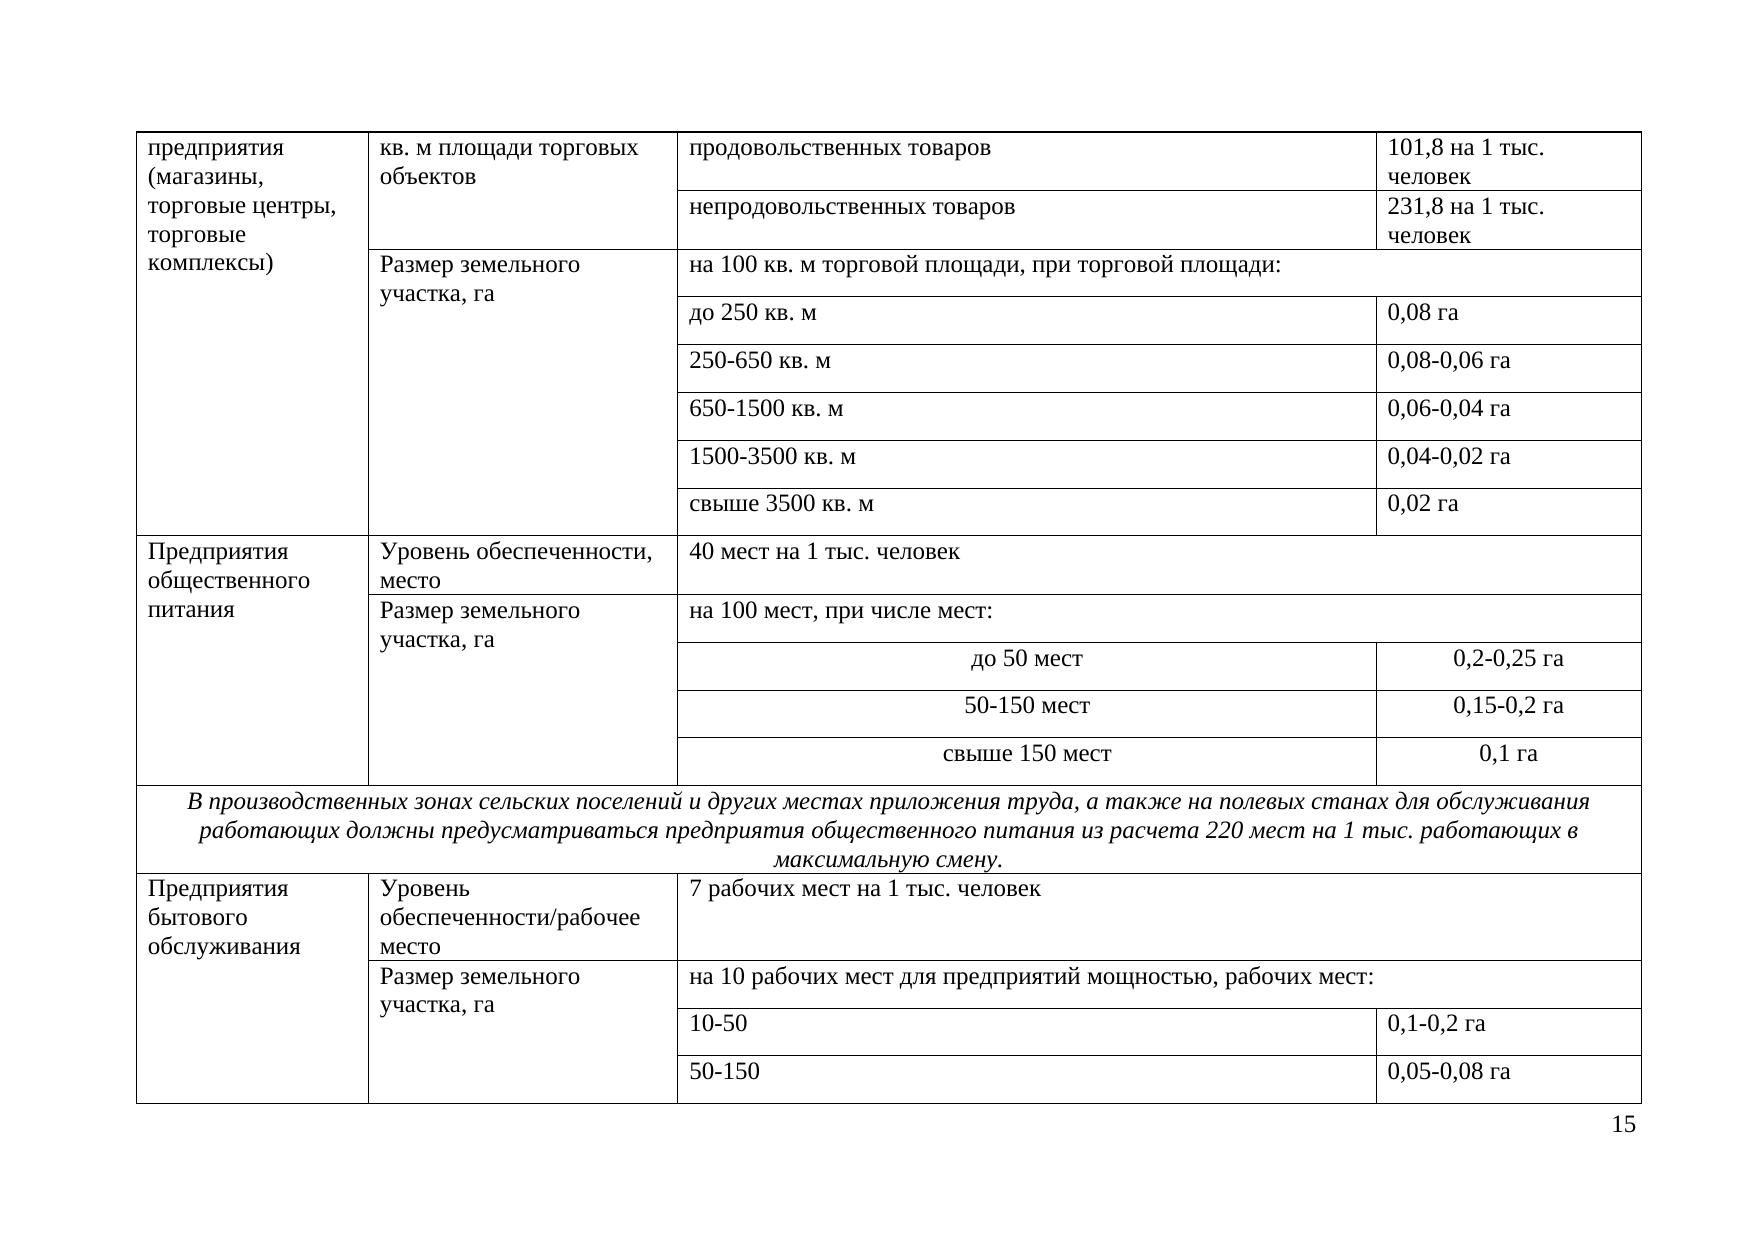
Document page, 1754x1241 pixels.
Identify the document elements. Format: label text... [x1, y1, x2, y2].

table_cell Уровень обеспеченности, место [369, 536, 677, 594]
table_cell 50-150 [678, 1056, 1376, 1103]
table_cell 231,8 на 1 тыс. человек [1377, 191, 1641, 248]
table_cell 250-650 кв. м [678, 345, 1376, 392]
table_cell Предприятия бытового обслуживания [137, 874, 368, 1103]
table_cell 0,1 га [1377, 738, 1641, 785]
table_cell Размер земельного участка, га [369, 961, 677, 1103]
table_cell 650-1500 кв. м [678, 393, 1376, 440]
table_cell 0,15-0,2 га [1377, 691, 1641, 737]
table_cell на 100 кв. м торговой площади, при торговой площади: [678, 250, 1641, 296]
table_cell продовольственных товаров [678, 133, 1376, 190]
table_cell Уровень обеспеченности/рабочее место [369, 874, 677, 960]
table_cell 0,08 га [1377, 297, 1641, 344]
table_cell на 10 рабочих мест для предприятий мощностью, рабочих мест: [678, 961, 1641, 1007]
table_cell Размер земельного участка, га [369, 250, 677, 535]
table_cell 40 мест на 1 тыс. человек [678, 536, 1641, 594]
table_cell 0,06-0,04 га [1377, 393, 1641, 440]
table_cell В производственных зонах сельских поселений и других местах приложения труда, а также на полевых станах для обслуживания работающих должны предусматриваться предприятия общественного питания из расчета 220 мест на 1 тыс. работающих в максимальную смену. [137, 786, 1641, 872]
table_cell 7 рабочих мест на 1 тыс. человек [678, 874, 1641, 960]
table_cell непродовольственных товаров [678, 191, 1376, 248]
table_cell 0,08-0,06 га [1377, 345, 1641, 392]
table_cell 1500-3500 кв. м [678, 441, 1376, 487]
table_cell 0,05-0,08 га [1377, 1056, 1641, 1103]
table_cell 10-50 [678, 1009, 1376, 1055]
table_cell Размер земельного участка, га [369, 595, 677, 785]
table_cell свыше 3500 кв. м [678, 489, 1376, 535]
table_cell 0,1-0,2 га [1377, 1009, 1641, 1055]
table_cell на 100 мест, при числе мест: [678, 595, 1641, 642]
table_cell 101,8 на 1 тыс. человек [1377, 133, 1641, 190]
table_cell свыше 150 мест [678, 738, 1376, 785]
table_cell 50-150 мест [678, 691, 1376, 737]
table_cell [369, 133, 677, 248]
table_cell до 250 кв. м [678, 297, 1376, 344]
table_cell 0,04-0,02 га [1377, 441, 1641, 487]
table_cell 0,02 га [1377, 489, 1641, 535]
table_cell Предприятия общественного питания [137, 536, 368, 785]
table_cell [137, 133, 368, 535]
table_cell до 50 мест [678, 643, 1376, 689]
table_cell 0,2-0,25 га [1377, 643, 1641, 689]
